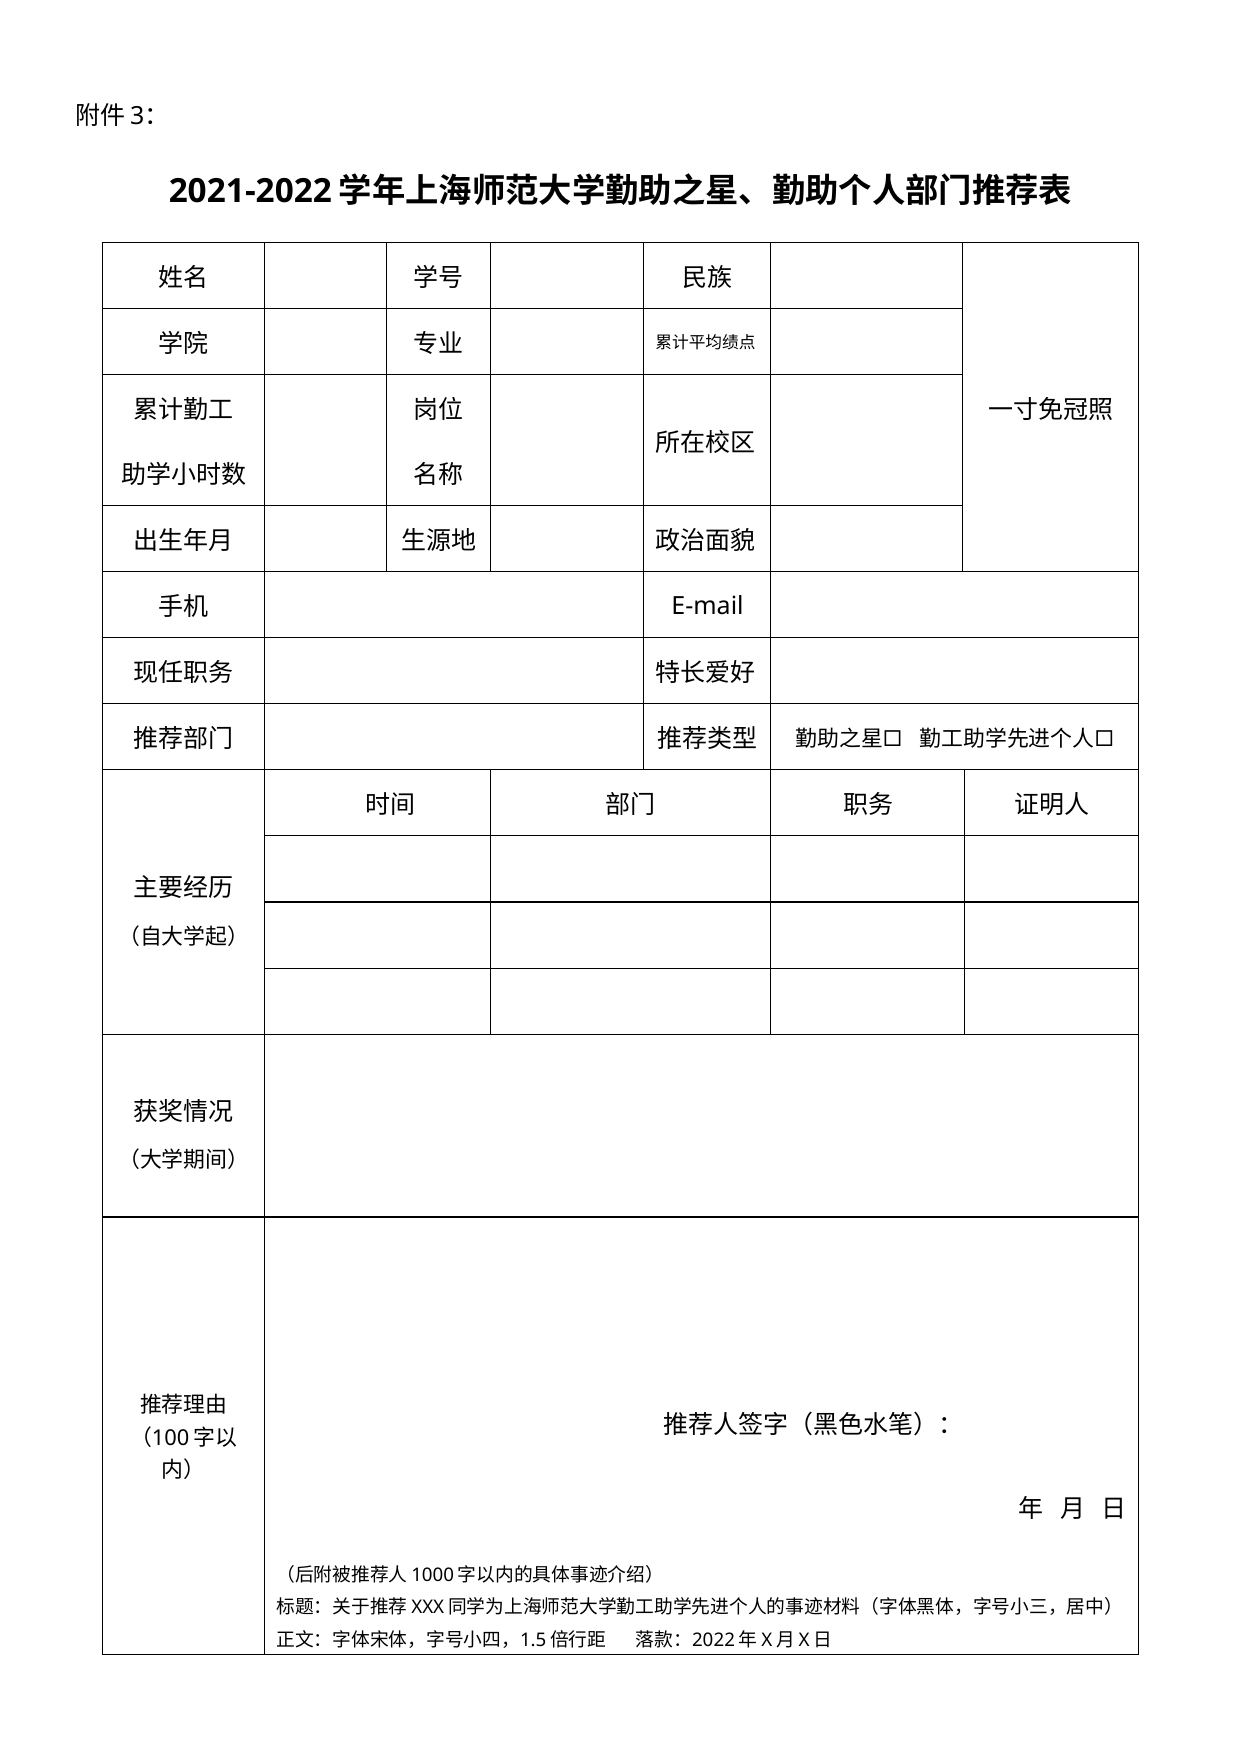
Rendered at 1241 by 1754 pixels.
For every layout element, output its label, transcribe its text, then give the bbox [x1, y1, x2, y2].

table_cell 政治面貌 [644, 506, 770, 571]
table_cell 证明人 [965, 770, 1138, 835]
table_header 一寸免冠照 [963, 243, 1138, 571]
table_cell 学院 [103, 309, 264, 374]
table_cell 出生年月 [103, 506, 264, 571]
table_cell [265, 375, 386, 505]
table_cell 部门 [491, 770, 770, 835]
table_cell 推荐人签字（黑色水笔）： 年 月 日 （后附被推荐人1000字以内的具体事迹介绍） 标题：关于推荐XXX同学为上海师范大学勤工助学先进个人的事迹材料（字体黑体，字号小三，居中） 正文：字体宋体，字号小四，1.5倍行距 落款：2022年X月X日 [265, 1218, 1138, 1654]
table_cell [771, 506, 962, 571]
table_cell 生源地 [387, 506, 490, 571]
table_cell 推荐部门 [103, 704, 264, 769]
table_cell [771, 572, 1138, 637]
table_cell 推荐理由（100字以内） [103, 1218, 264, 1654]
table_header [265, 243, 386, 308]
table_cell [491, 969, 770, 1033]
table_cell [491, 506, 643, 571]
table_cell E-mail [644, 572, 770, 637]
table_header [771, 243, 962, 308]
table_cell [265, 836, 490, 901]
table_cell 时间 [265, 770, 490, 835]
table_cell [265, 309, 386, 374]
table_cell [771, 638, 1138, 703]
table_cell [771, 969, 964, 1033]
table_cell [265, 1035, 1138, 1216]
table_cell [965, 836, 1138, 901]
table_cell [491, 903, 770, 967]
table_cell 岗位 名称 [387, 375, 490, 505]
table_cell [771, 903, 964, 967]
text 2021-2022学年上海师范大学勤助之星、勤助个人部门推荐表 [75, 164, 1165, 212]
table_cell [265, 969, 490, 1033]
table_header 学号 [387, 243, 490, 308]
table_cell 专业 [387, 309, 490, 374]
table_cell [265, 638, 643, 703]
table_cell [491, 836, 770, 901]
table_cell 累计勤工 助学小时数 [103, 375, 264, 505]
table_cell [771, 309, 962, 374]
table_header 姓名 [103, 243, 264, 308]
table_cell 勤助之星 勤工助学先进个人 [771, 704, 1138, 769]
table_cell [771, 836, 964, 901]
table_cell 推荐类型 [644, 704, 770, 769]
table_cell 获奖情况 （大学期间） [103, 1035, 264, 1216]
table_cell [265, 704, 643, 769]
table_cell 职务 [771, 770, 964, 835]
table_cell 手机 [103, 572, 264, 637]
table_cell [491, 375, 643, 505]
text 附件3： [75, 81, 1165, 146]
table_cell [265, 506, 386, 571]
table_cell [491, 309, 643, 374]
table_header [491, 243, 643, 308]
table_cell [265, 572, 643, 637]
table_cell 所在校区 [644, 375, 770, 505]
table_cell 特长爱好 [644, 638, 770, 703]
table_cell [265, 903, 490, 967]
table_cell 主要经历 （自大学起） [103, 770, 264, 1033]
table_cell 累计平均绩点 [644, 309, 770, 374]
table_cell [965, 903, 1138, 967]
table_cell [771, 375, 962, 505]
table_cell 现任职务 [103, 638, 264, 703]
table_header 民族 [644, 243, 770, 308]
table_cell [965, 969, 1138, 1033]
